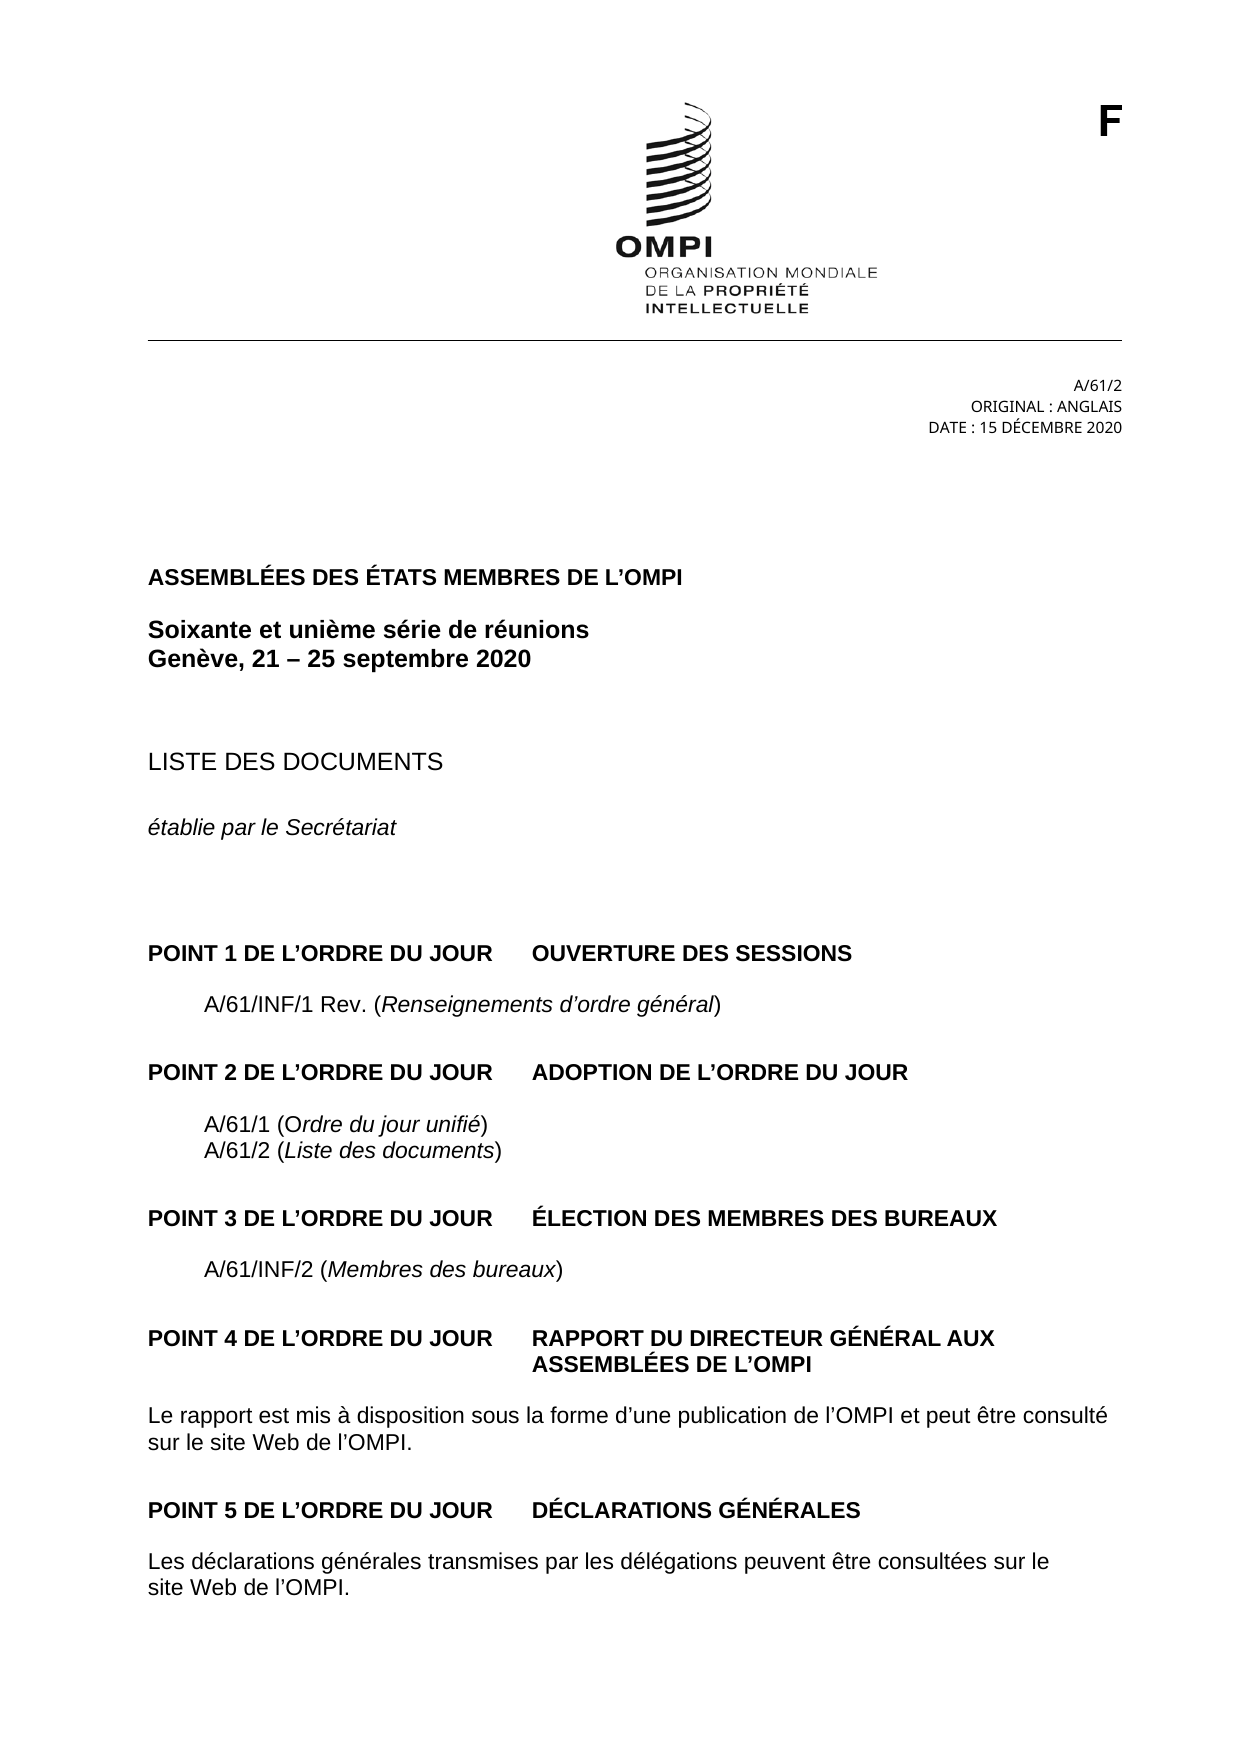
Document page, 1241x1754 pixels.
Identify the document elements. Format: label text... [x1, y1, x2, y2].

subtitle Assemblées des États membres de l’OMPI [148, 563, 1122, 590]
text ORIGINAL : anglais [148, 396, 1122, 417]
subtitle POINT 4 DE L’ORDRE DU JOUR RAPPORT DU DIRECTEUR GÉNÉRAL AUX ASSEMBLÉES DE L’OMPI [148, 1324, 1122, 1377]
text Soixante et unième série de réunions [148, 615, 1122, 644]
text A/61/2 [148, 341, 1122, 396]
subtitle Point 5 de l’ordre du jour dÉclarations gÉNÉrales [148, 1497, 1122, 1523]
text A/61/INF/1 Rev. (Renseignements d’ordre général) [204, 991, 1122, 1018]
text A/61/INF/2 (Membres des bureaux) [204, 1256, 1122, 1283]
text date : 15 DÉCembre 2020 [148, 417, 1122, 438]
subtitle Point 2 de l’ordre du jour adoption de l’ordre du jour [148, 1059, 1122, 1086]
picture [613, 96, 1123, 316]
text établie par le Secrétariat [148, 814, 1122, 840]
text Le rapport est mis à disposition sous la forme d’une publication de l’OMPI et peut être consulté sur le site Web de l’OMPI. [148, 1402, 1122, 1455]
text Les déclarations générales transmises par les délégations peuvent être consultées sur le site Web de l’OMPI. [148, 1548, 1122, 1601]
subtitle Point 1 de l’ordre du jour ouverture des sessions [148, 940, 1122, 966]
text Liste des documents [148, 747, 1122, 776]
text A/61/2 (Liste des documents) [204, 1137, 1122, 1163]
text A/61/1 (Ordre du jour unifié) [204, 1111, 1122, 1137]
text Genève, 21 – 25 septembre 2020 [148, 644, 1122, 672]
subtitle POINT 3 DE L’ORDRE DU JOUR ÉLECTION DES MEMBRES DES BUREAUX [148, 1205, 1122, 1231]
